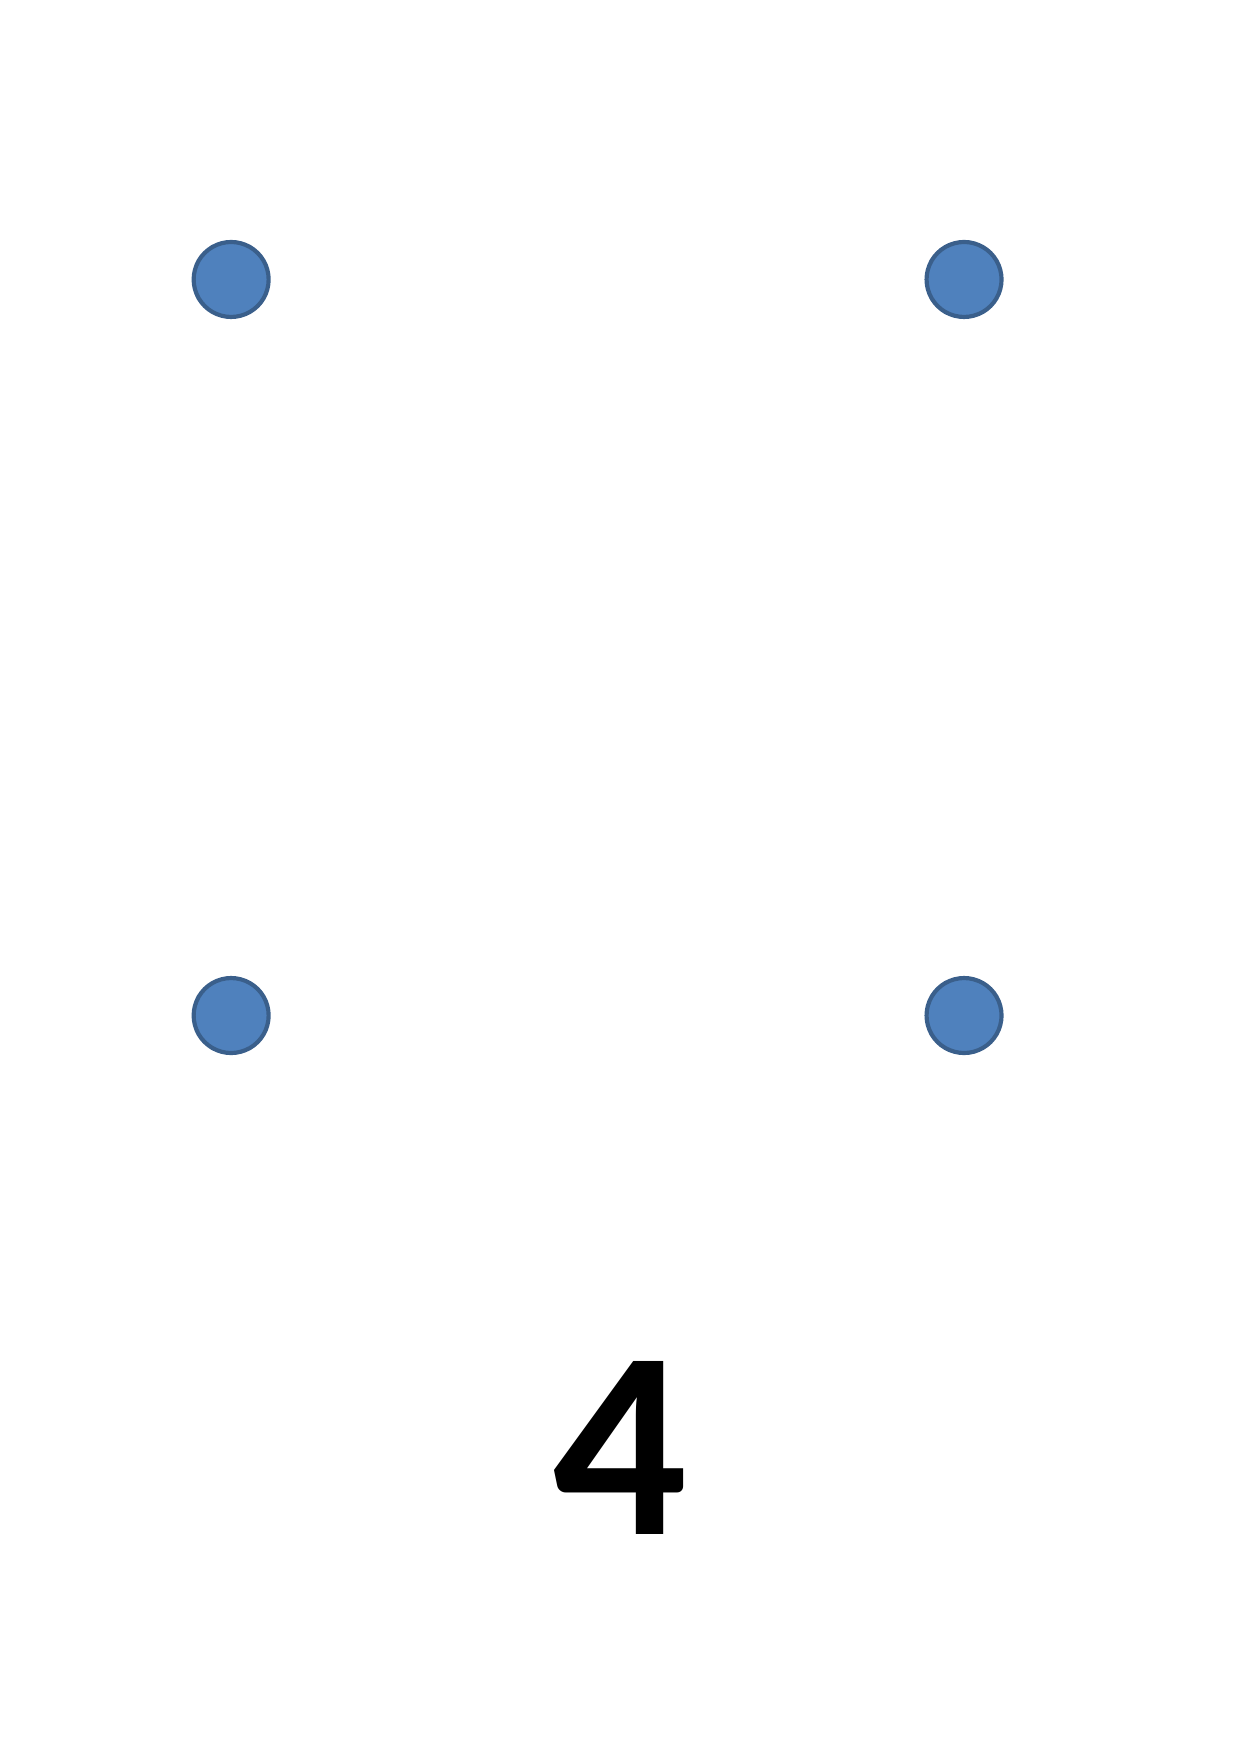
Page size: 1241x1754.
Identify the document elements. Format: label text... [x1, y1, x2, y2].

text 4 [150, 1275, 1090, 1601]
